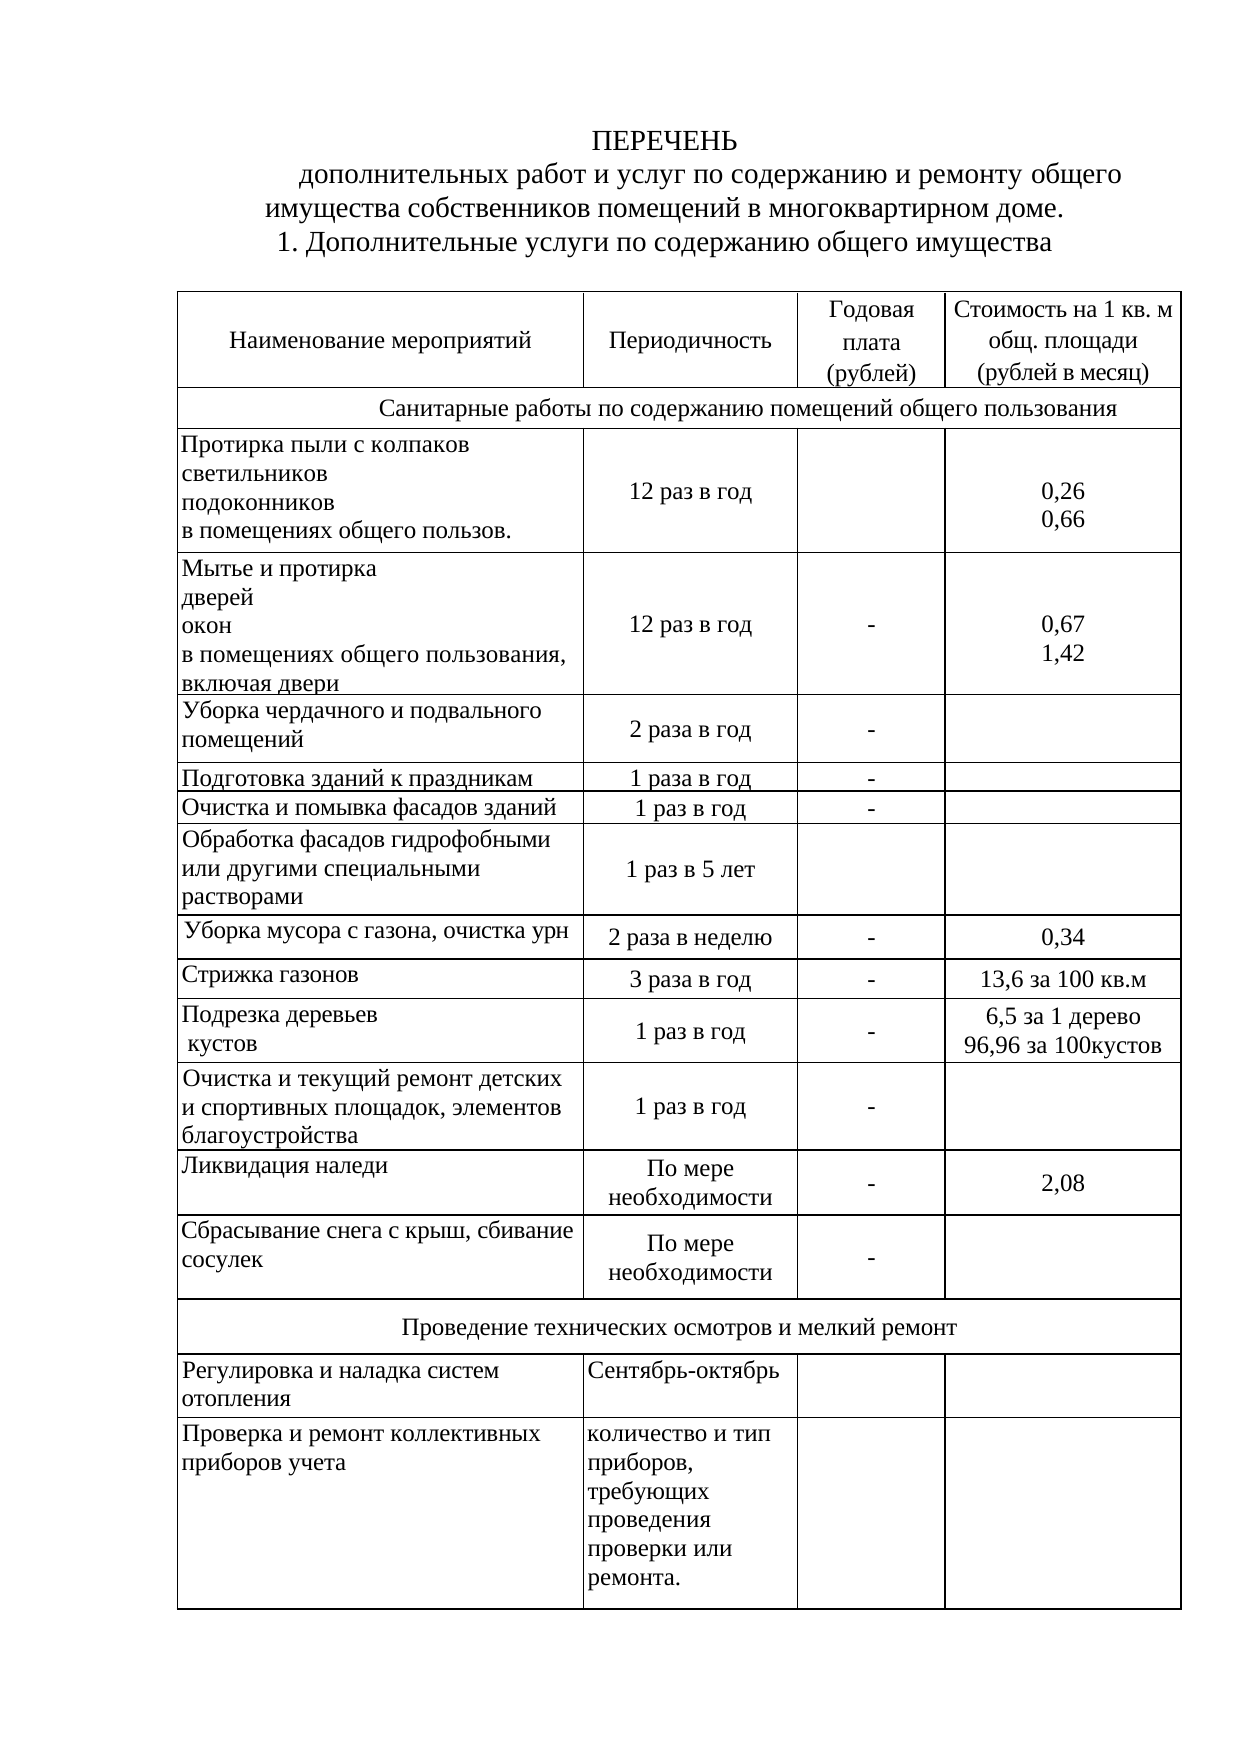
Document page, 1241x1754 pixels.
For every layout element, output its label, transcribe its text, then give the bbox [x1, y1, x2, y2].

table_cell - [798, 792, 944, 822]
table_cell - [798, 553, 944, 694]
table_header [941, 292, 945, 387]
table_cell - [798, 1216, 944, 1298]
table_cell - [798, 960, 944, 997]
table_cell По мере необходимости [584, 1216, 797, 1298]
table_cell Уборка мусора с газона, очистка урн [178, 916, 583, 958]
table_cell 2,08 [946, 1151, 1180, 1214]
table_cell Ликвидация наледи [178, 1151, 583, 1214]
table_cell [946, 1063, 1180, 1149]
table_cell 12 раз в год [584, 553, 797, 694]
table_cell [798, 1355, 944, 1417]
table_header Периодичность [584, 292, 797, 387]
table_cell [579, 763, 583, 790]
table_cell 6,5 за 1 дерево 96,96 за 100кустов [946, 999, 1180, 1061]
table_cell [946, 824, 1180, 914]
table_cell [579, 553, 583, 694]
table_cell По мере необходимости [584, 1151, 797, 1214]
table_cell 2 раза в неделю [584, 916, 797, 958]
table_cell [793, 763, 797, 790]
table_cell 1 раз в год [584, 792, 797, 822]
table_cell Проведение технических осмотров и мелкий ремонт [178, 1300, 1180, 1353]
table_cell Регулировка и наладка систем отопления [178, 1355, 583, 1417]
table_cell - [798, 916, 944, 958]
table_cell 0,26 0,66 [946, 429, 1180, 551]
table_cell 3 раза в год [584, 960, 797, 997]
table_cell [946, 1216, 1180, 1298]
table_cell [798, 1418, 944, 1608]
table_cell Протирка пыли с колпаков светильников подоконников в помещениях общего пользов. [178, 429, 583, 551]
table_cell Подрезка деревьев кустов [178, 999, 583, 1061]
table_cell Сентябрь-октябрь [584, 1355, 797, 1417]
table_header Наименование мероприятий [178, 292, 583, 387]
table_cell Санитарные работы по содержанию помещений общего пользования [178, 388, 1180, 427]
table_cell 13,6 за 100 кв.м [946, 960, 1180, 997]
table_cell Стрижка газонов [178, 960, 583, 997]
table_cell Очистка и помывка фасадов зданий [178, 792, 583, 822]
table_cell 1 раз в год [584, 1063, 797, 1149]
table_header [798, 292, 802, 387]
table_cell [798, 824, 944, 914]
table_cell количество и тип приборов, требующих проведения проверки или ремонта. [584, 1418, 797, 1608]
table_cell - [798, 999, 944, 1061]
table_cell 2 раза в год [584, 695, 797, 761]
table_cell [946, 695, 1180, 761]
table_cell [946, 1355, 1180, 1417]
table_cell Сбрасывание снега с крыш, сбивание сосулек [178, 1216, 583, 1298]
table_cell 1 раз в год [584, 999, 797, 1061]
table_cell - [798, 1063, 944, 1149]
table_cell 0,67 1,42 [946, 553, 1180, 694]
table_cell - [798, 1151, 944, 1214]
table_cell 12 раз в год [584, 429, 797, 551]
table_cell - [798, 695, 944, 761]
table_cell [798, 429, 944, 551]
table_cell 1 раз в 5 лет [584, 824, 797, 914]
table_cell [946, 1418, 1180, 1608]
table_cell 0,34 [946, 916, 1180, 958]
text 1. Дополнительные услуги по содержанию общего имущества [177, 224, 1152, 257]
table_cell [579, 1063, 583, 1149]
table_cell Проверка и ремонт коллективных приборов учета [178, 1418, 583, 1608]
table_cell Уборка чердачного и подвального помещений [178, 695, 583, 761]
table_cell Обработка фасадов гидрофобными или другими специальными растворами [178, 824, 583, 914]
text дополнительных работ и услуг по содержанию и ремонту общего имущества собственников помещений в многоквартирном доме. [177, 157, 1152, 224]
table_cell [946, 792, 1180, 822]
text ПЕРЕЧЕНЬ [177, 123, 1152, 157]
